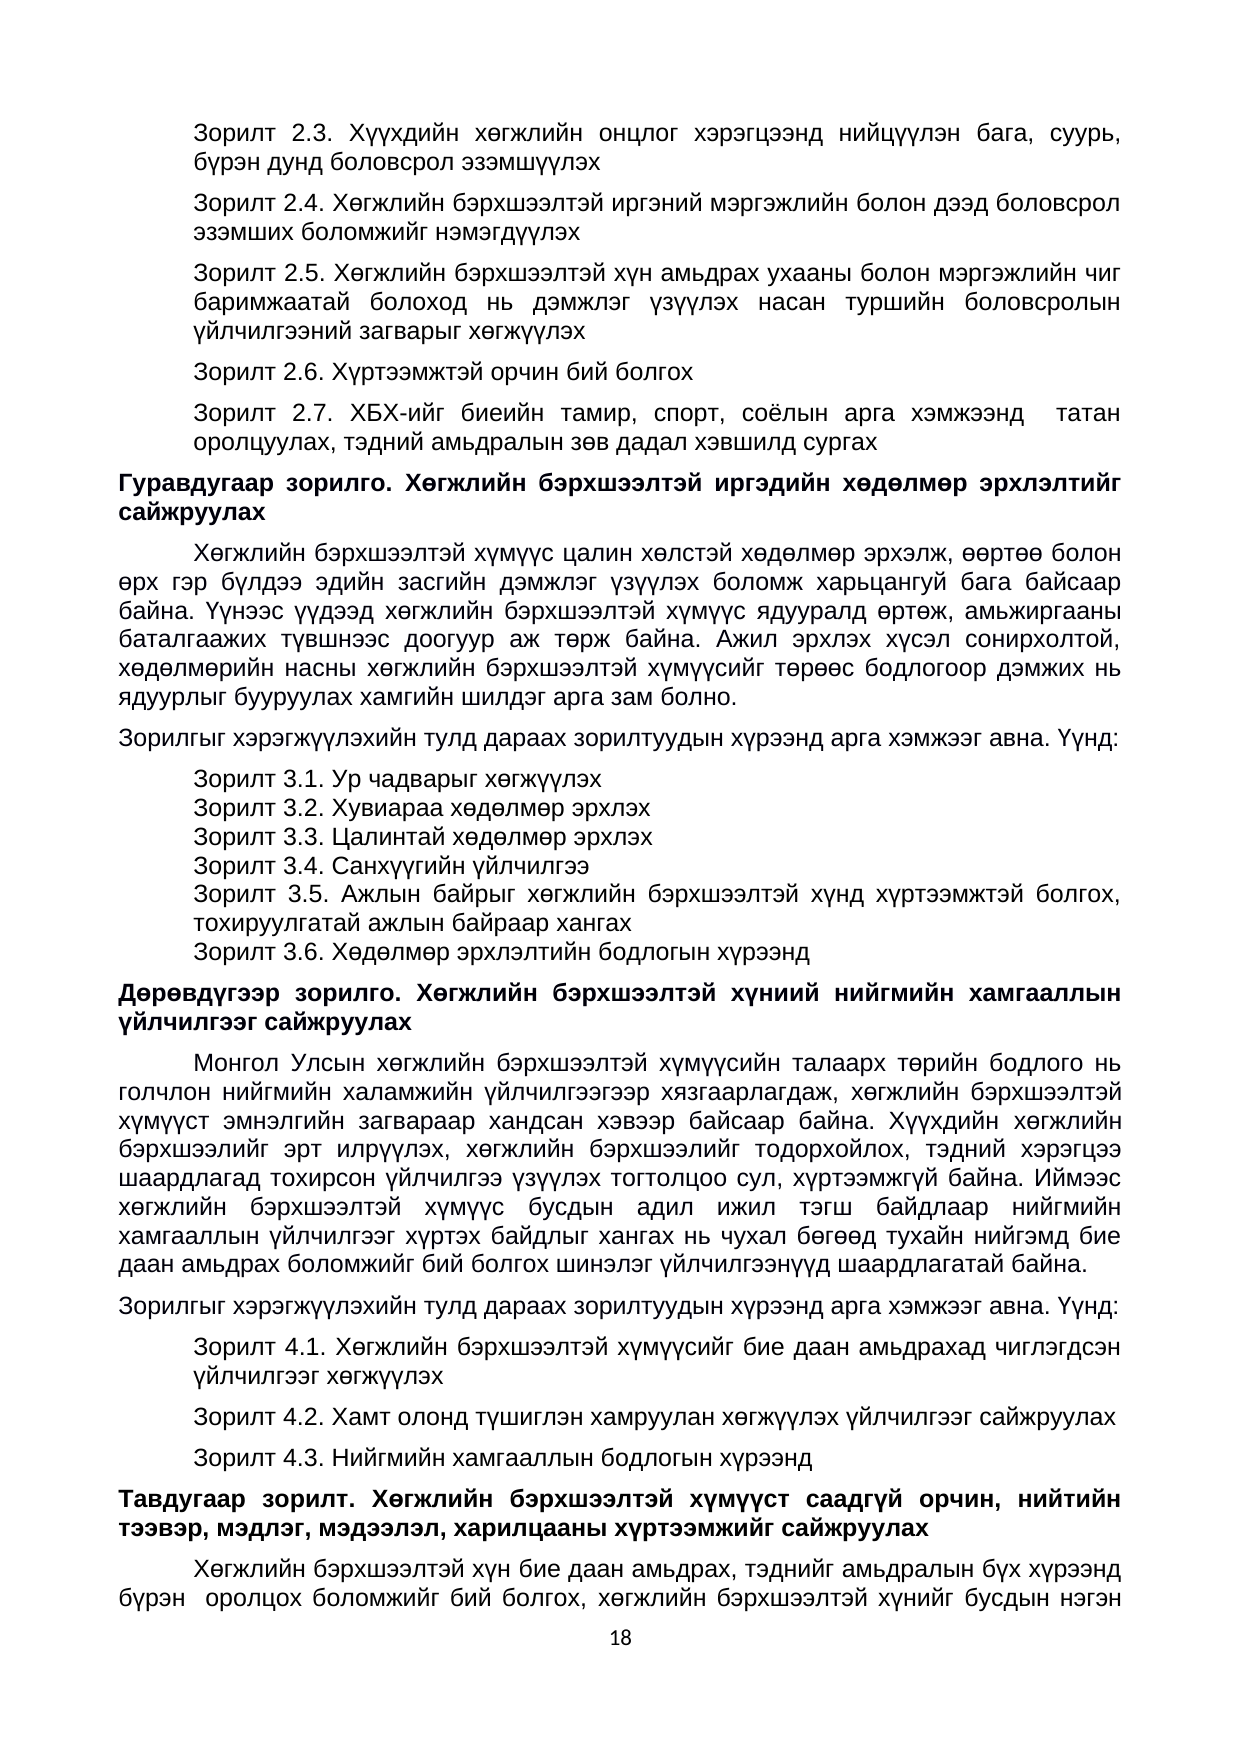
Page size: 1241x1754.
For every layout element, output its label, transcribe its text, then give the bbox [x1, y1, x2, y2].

text Зорилт 2.5. Хөгжлийн бэрхшээлтэй хүн амьдрах ухааны болон мэргэжлийн чиг баримжаатай болоход нь дэмжлэг үзүүлэх насан туршийн боловсролын үйлчилгээний загварыг хөгжүүлэх [193, 258, 1122, 344]
list Зорилт 3.6. Хөдөлмөр эрхлэлтийн бодлогын хүрээнд [193, 937, 1122, 966]
text Зорилгыг хэрэгжүүлэхийн тулд дараах зорилтуудын хүрээнд арга хэмжээг авна. Үүнд: [118, 723, 1122, 752]
text Зорилт 2.4. Хөгжлийн бэрхшээлтэй иргэний мэргэжлийн болон дээд боловсрол эзэмших боломжийг нэмэгдүүлэх [193, 188, 1122, 246]
list Зорилт 3.4. Санхүүгийн үйлчилгээ [193, 851, 1122, 879]
list Зорилт 3.2. Хувиараа хөдөлмөр эрхлэх [193, 793, 1122, 822]
list Зорилт 3.5. Ажлын байрыг хөгжлийн бэрхшээлтэй хүнд хүртээмжтэй болгох, тохируулгатай ажлын байраар хангах [193, 879, 1122, 937]
text Гуравдугаар зорилго. Хөгжлийн бэрхшээлтэй иргэдийн хөдөлмөр эрхлэлтийг сайжруулах [118, 468, 1122, 526]
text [118, 1554, 1122, 1612]
text Хөгжлийн бэрхшээлтэй хүмүүс цалин хөлстэй хөдөлмөр эрхэлж, өөртөө болон өрх гэр бүлдээ эдийн засгийн дэмжлэг үзүүлэх боломж харьцангуй бага байсаар байна. Үүнээс үүдээд хөгжлийн бэрхшээлтэй хүмүүс ядууралд өртөж, амьжиргааны баталгаажих түвшнээс доогуур аж төрж байна. Ажил эрхлэх хүсэл сонирхолтой, хөдөлмөрийн насны хөгжлийн бэрхшээлтэй хүмүүсийг төрөөс бодлогоор дэмжих нь ядуурлыг бууруулах хамгийн шилдэг арга зам болно. [118, 538, 1122, 711]
text Зорилт 4.3. Нийгмийн хамгааллын бодлогын хүрээнд [193, 1443, 1122, 1472]
text Зорилт 4.1. Хөгжлийн бэрхшээлтэй хүмүүсийг бие даан амьдрахад чиглэгдсэн үйлчилгээг хөгжүүлэх [193, 1332, 1122, 1389]
list Зорилт 3.3. Цалинтай хөдөлмөр эрхлэх [193, 822, 1122, 851]
text Зорилгыг хэрэгжүүлэхийн тулд дараах зорилтуудын хүрээнд арга хэмжээг авна. Үүнд: [118, 1291, 1122, 1319]
text Зорилт 2.3. Хүүхдийн хөгжлийн онцлог хэрэгцээнд нийцүүлэн бага, суурь, бүрэн дунд боловсрол эзэмшүүлэх [193, 118, 1122, 176]
text Зорилт 4.2. Хамт олонд түшиглэн хамруулан хөгжүүлэх үйлчилгээг сайжруулах [193, 1402, 1122, 1431]
text Зорилт 2.6. Хүртээмжтэй орчин бий болгох [193, 357, 1122, 386]
text Зорилт 2.7. ХБХ-ийг биеийн тамир, спорт, соёлын арга хэмжээнд татан оролцуулах, тэдний амьдралын зөв дадал хэвшилд сургах [193, 398, 1122, 456]
text Монгол Улсын хөгжлийн бэрхшээлтэй хүмүүсийн талаарх төрийн бодлого нь голчлон нийгмийн халамжийн үйлчилгээгээр хязгаарлагдаж, хөгжлийн бэрхшээлтэй хүмүүст эмнэлгийн загвараар хандсан хэвээр байсаар байна. Хүүхдийн хөгжлийн бэрхшээлийг эрт илрүүлэх, хөгжлийн бэрхшээлийг тодорхойлох, тэдний хэрэгцээ шаардлагад тохирсон үйлчилгээ үзүүлэх тогтолцоо сул, хүртээмжгүй байна. Иймээс хөгжлийн бэрхшээлтэй хүмүүс бусдын адил ижил тэгш байдлаар нийгмийн хамгааллын үйлчилгээг хүртэх байдлыг хангах нь чухал бөгөөд тухайн нийгэмд бие даан амьдрах боломжийг бий болгох шинэлэг үйлчилгээнүүд шаардлагатай байна. [118, 1048, 1122, 1278]
list Зорилт 3.1. Ур чадварыг хөгжүүлэх [193, 764, 1122, 793]
text Дөрөвдүгээр зорилго. Хөгжлийн бэрхшээлтэй хүниий нийгмийн хамгааллын үйлчилгээг сайжруулах [118, 978, 1122, 1036]
text Тавдугаар зорилт. Хөгжлийн бэрхшээлтэй хүмүүст саадгүй орчин, нийтийн тээвэр, мэдлэг, мэдээлэл, харилцааны хүртээмжийг сайжруулах [118, 1484, 1122, 1542]
